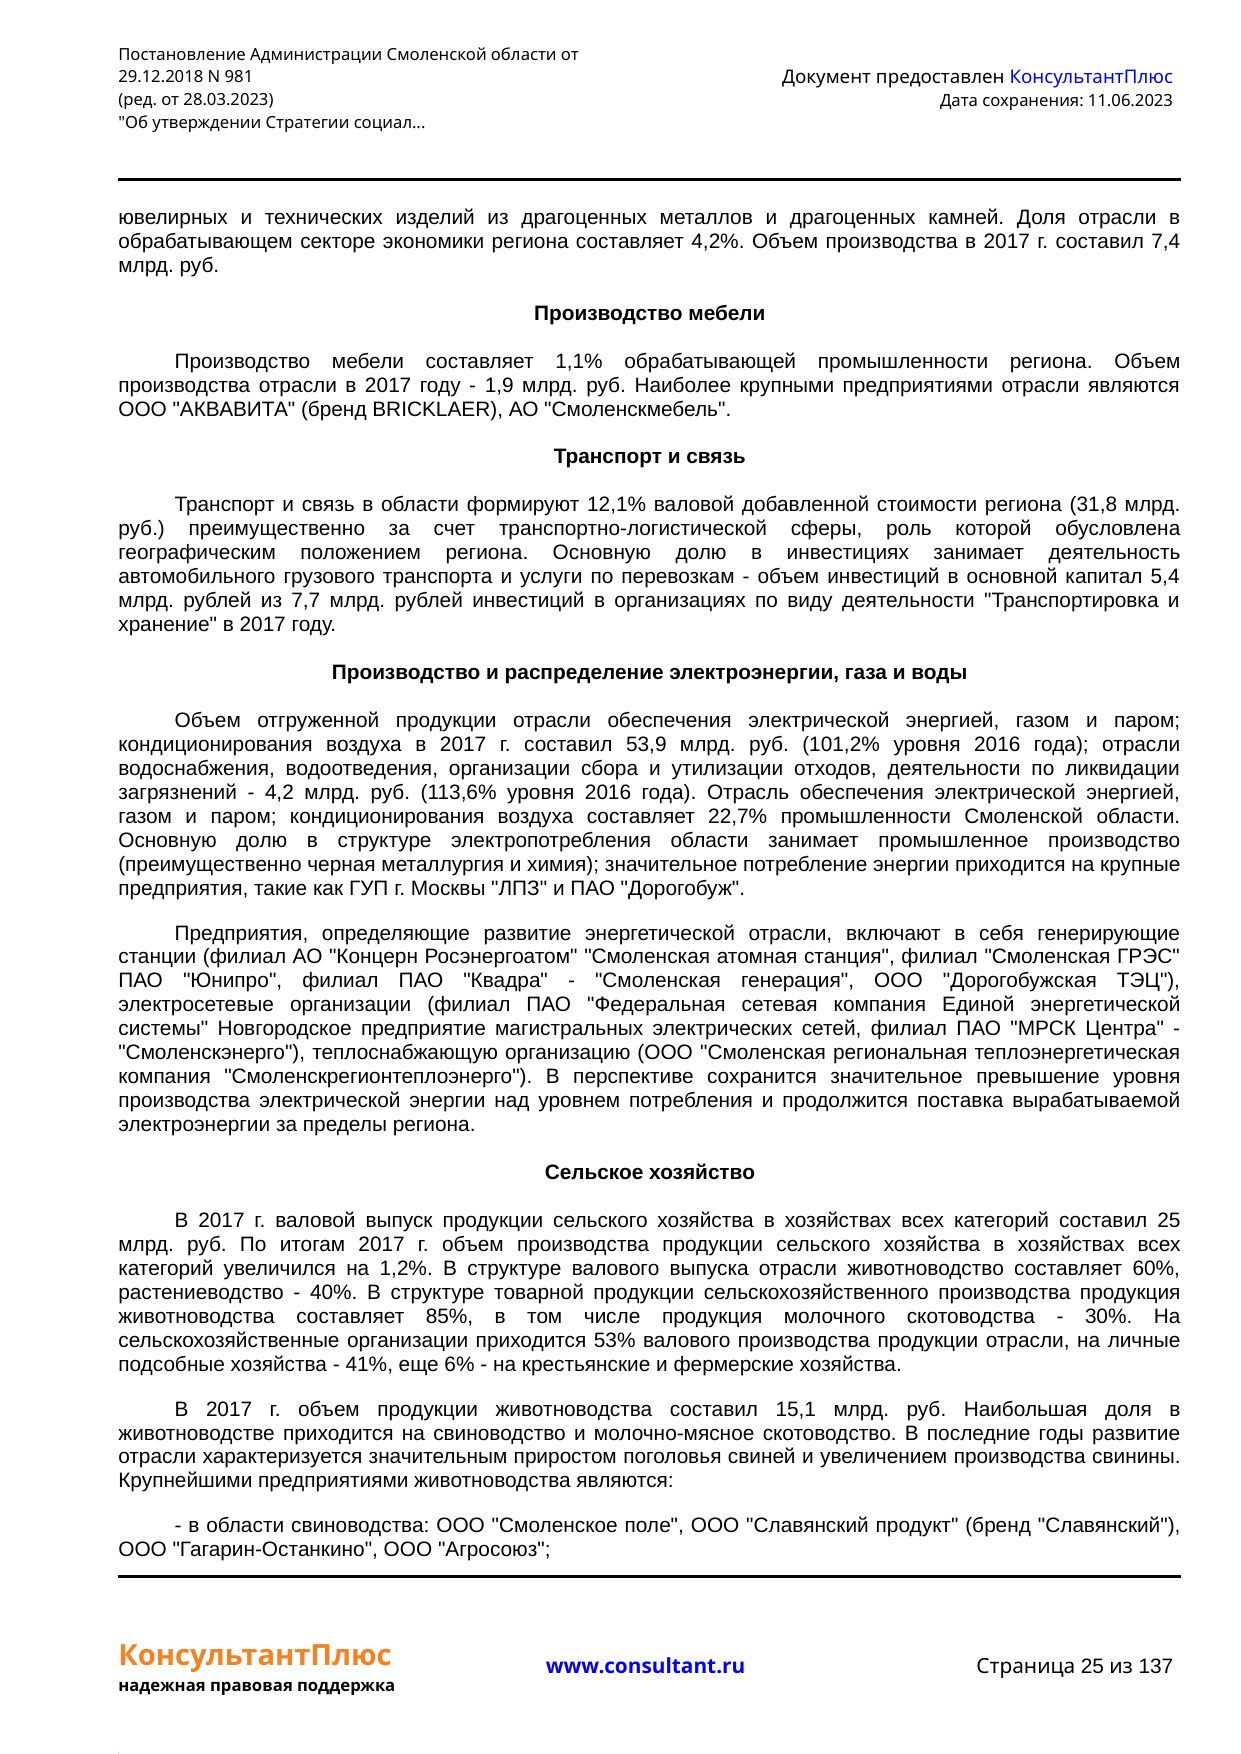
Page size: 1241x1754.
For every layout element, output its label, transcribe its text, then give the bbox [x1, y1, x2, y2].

text - в области свиноводства: ООО "Смоленское поле", ООО "Славянский продукт" (бренд "Славянский"), ООО "Гагарин-Останкино", ООО "Агросоюз"; [118, 1513, 1181, 1561]
text Предприятия, определяющие развитие энергетической отрасли, включают в себя генерирующие станции (филиал АО "Концерн Росэнергоатом" "Смоленская атомная станция", филиал "Смоленская ГРЭС" ПАО "Юнипро", филиал ПАО "Квадра" - "Смоленская генерация", ООО "Дорогобужская ТЭЦ"), электросетевые организации (филиал ПАО "Федеральная сетевая компания Единой энергетической системы" Новгородское предприятие магистральных электрических сетей, филиал ПАО "МРСК Центра" - "Смоленскэнерго"), теплоснабжающую организацию (ООО "Смоленская региональная теплоэнергетическая компания "Смоленскрегионтеплоэнерго"). В перспективе сохранится значительное превышение уровня производства электрической энергии над уровнем потребления и продолжится поставка вырабатываемой электроэнергии за пределы региона. [118, 920, 1181, 1136]
text Производство мебели составляет 1,1% обрабатывающей промышленности региона. Объем производства отрасли в 2017 году - 1,9 млрд. руб. Наиболее крупными предприятиями отрасли являются ООО "АКВАВИТА" (бренд BRICKLAER), АО "Смоленскмебель". [118, 348, 1181, 420]
title Транспорт и связь [118, 444, 1181, 468]
title Сельское хозяйство [118, 1160, 1181, 1184]
text Транспорт и связь в области формируют 12,1% валовой добавленной стоимости региона (31,8 млрд. руб.) преимущественно за счет транспортно-логистической сферы, роль которой обусловлена географическим положением региона. Основную долю в инвестициях занимает деятельность автомобильного грузового транспорта и услуги по перевозкам - объем инвестиций в основной капитал 5,4 млрд. рублей из 7,7 млрд. рублей инвестиций в организациях по виду деятельности "Транспортировка и хранение" в 2017 году. [118, 492, 1181, 636]
text В 2017 г. объем продукции животноводства составил 15,1 млрд. руб. Наибольшая доля в животноводстве приходится на свиноводство и молочно-мясное скотоводство. В последние годы развитие отрасли характеризуется значительным приростом поголовья свиней и увеличением производства свинины. Крупнейшими предприятиями животноводства являются: [118, 1396, 1181, 1492]
text В 2017 г. валовой выпуск продукции сельского хозяйства в хозяйствах всех категорий составил 25 млрд. руб. По итогам 2017 г. объем производства продукции сельского хозяйства в хозяйствах всех категорий увеличился на 1,2%. В структуре валового выпуска отрасли животноводство составляет 60%, растениеводство - 40%. В структуре товарной продукции сельскохозяйственного производства продукция животноводства составляет 85%, в том числе продукция молочного скотоводства - 30%. На сельскохозяйственные организации приходится 53% валового производства продукции отрасли, на личные подсобные хозяйства - 41%, еще 6% - на крестьянские и фермерские хозяйства. [118, 1208, 1181, 1376]
text Объем отгруженной продукции отрасли обеспечения электрической энергией, газом и паром; кондиционирования воздуха в 2017 г. составил 53,9 млрд. руб. (101,2% уровня 2016 года); отрасли водоснабжения, водоотведения, организации сбора и утилизации отходов, деятельности по ликвидации загрязнений - 4,2 млрд. руб. (113,6% уровня 2016 года). Отрасль обеспечения электрической энергией, газом и паром; кондиционирования воздуха составляет 22,7% промышленности Смоленской области. Основную долю в структуре электропотребления области занимает промышленное производство (преимущественно черная металлургия и химия); значительное потребление энергии приходится на крупные предприятия, такие как ГУП г. Москвы "ЛПЗ" и ПАО "Дорогобуж". [118, 708, 1181, 899]
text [118, 205, 1181, 277]
title Производство и распределение электроэнергии, газа и воды [118, 660, 1181, 684]
title Производство мебели [118, 301, 1181, 324]
